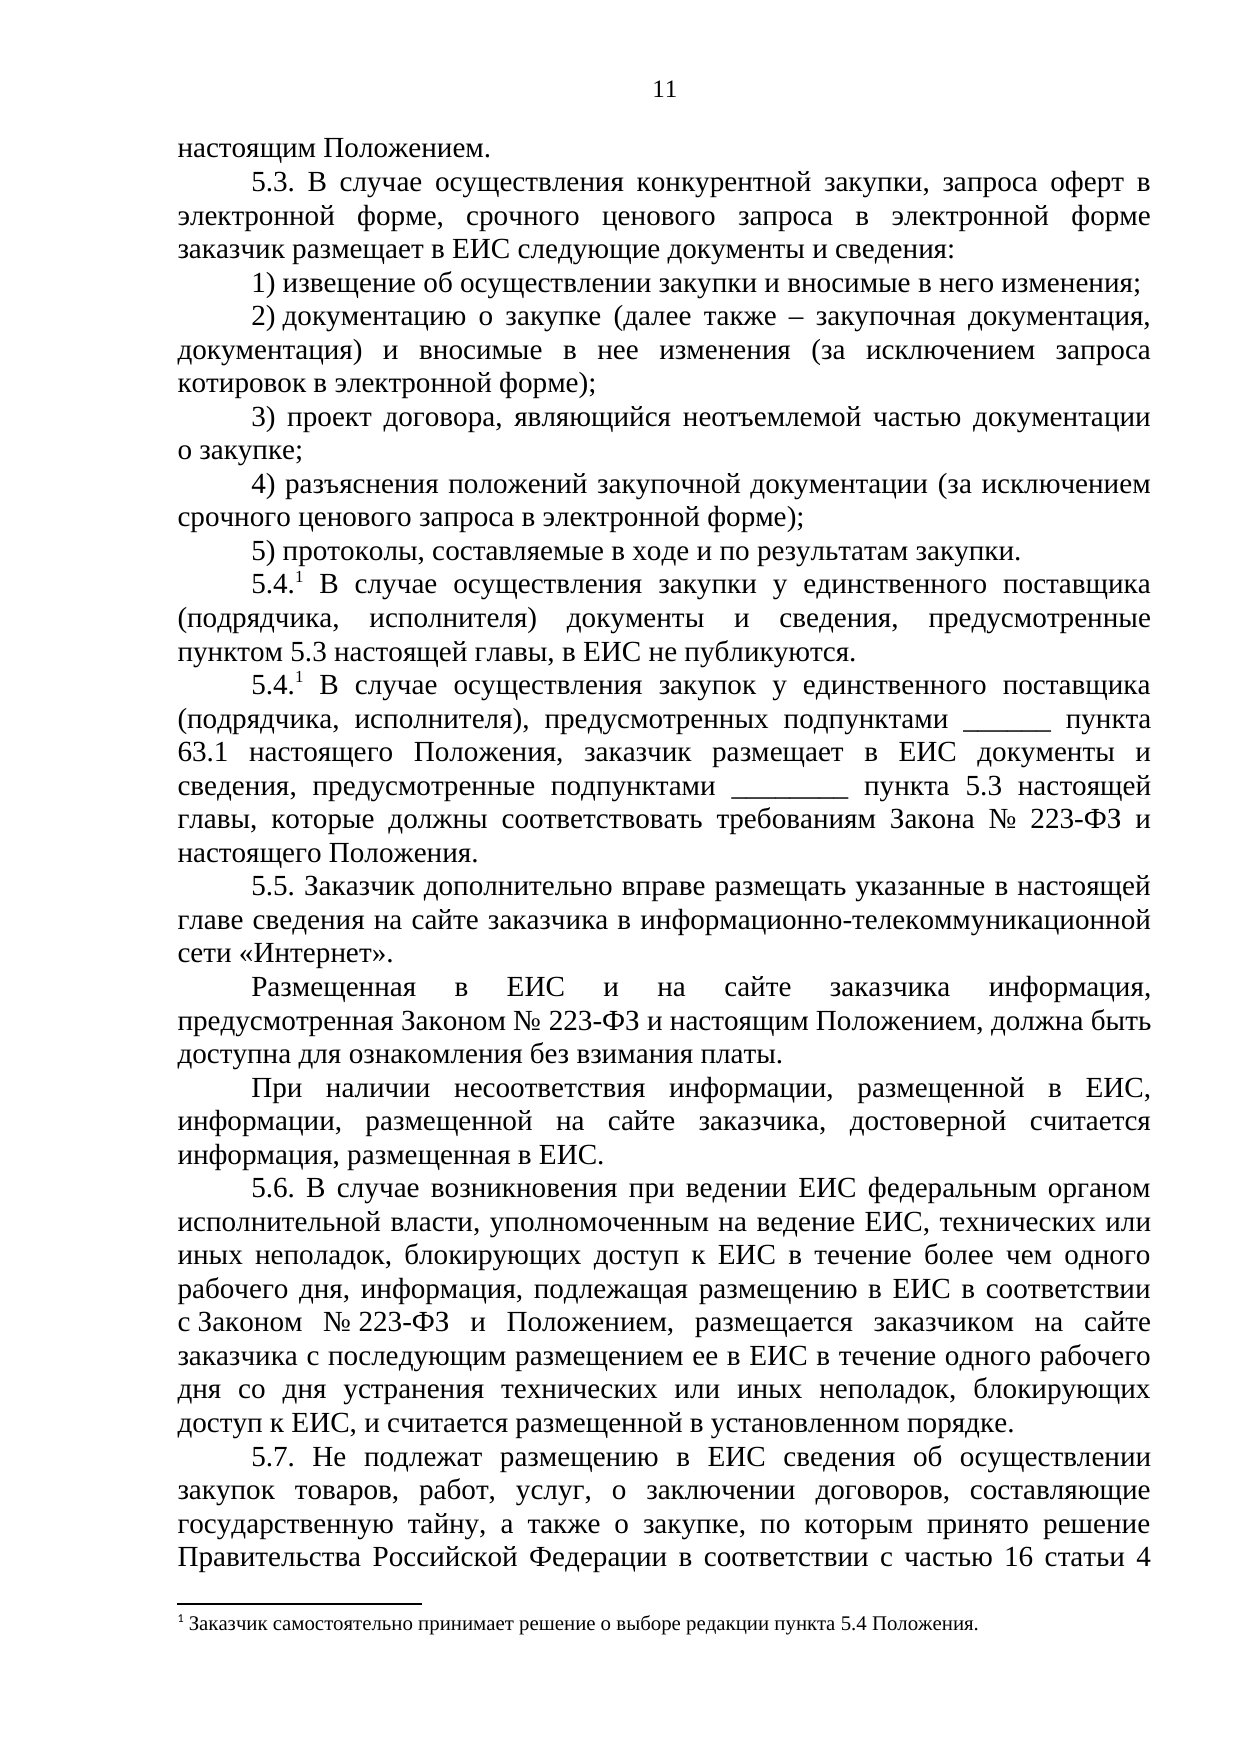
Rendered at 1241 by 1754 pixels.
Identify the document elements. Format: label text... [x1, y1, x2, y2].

text 2) документацию о закупке (далее также – закупочная документация, документация) и вносимые в нее изменения (за исключением запроса котировок в электронной форме); [177, 298, 1152, 399]
text При наличии несоответствия информации, размещенной в ЕИС, информации, размещенной на сайте заказчика, достоверной считается информация, размещенная в ЕИС. [177, 1070, 1152, 1170]
text 5.6. В случае возникновения при ведении ЕИС федеральным органом исполнительной власти, уполномоченным на ведение ЕИС, технических или иных неполадок, блокирующих доступ к ЕИС в течение более чем одного рабочего дня, информация, подлежащая размещению в ЕИС в соответствии с Законом № 223-ФЗ и Положением, размещается заказчиком на сайте заказчика с последующим размещением ее в ЕИС в течение одного рабочего дня со дня устранения технических или иных неполадок, блокирующих доступ к ЕИС, и считается размещенной в установленном порядке. [177, 1170, 1152, 1439]
text Размещенная в ЕИС и на сайте заказчика информация, предусмотренная Законом № 223-ФЗ и настоящим Положением, должна быть доступна для ознакомления без взимания платы. [177, 969, 1152, 1070]
text 5.5. Заказчик дополнительно вправе размещать указанные в настоящей главе сведения на сайте заказчика в информационно-телекоммуникационной сети «Интернет». [177, 868, 1152, 969]
text 5) протоколы, составляемые в ходе и по результатам закупки. [177, 533, 1152, 567]
text 5.4.1 В случае осуществления закупок у единственного поставщика (подрядчика, исполнителя), предусмотренных подпунктами ______ пункта 63.1 настоящего Положения, заказчик размещает в ЕИС документы и сведения, предусмотренные подпунктами ________ пункта 5.3 настоящей главы, которые должны соответствовать требованиям Закона № 223-ФЗ и настоящего Положения. [177, 667, 1152, 868]
text 3) проект договора, являющийся неотъемлемой частью документации о закупке; [177, 399, 1152, 466]
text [177, 131, 1152, 164]
text 1) извещение об осуществлении закупки и вносимые в него изменения; [177, 265, 1152, 298]
text 5.3. В случае осуществления конкурентной закупки, запроса оферт в электронной форме, срочного ценового запроса в электронной форме заказчик размещает в ЕИС следующие документы и сведения: [177, 164, 1152, 265]
text 5.4. В случае осуществления закупки у единственного поставщика (подрядчика, исполнителя) документы и сведения, предусмотренные пунктом 5.3 настоящей главы, в ЕИС не публикуются. [177, 567, 1152, 667]
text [177, 1439, 1152, 1573]
text 4) разъяснения положений закупочной документации (за исключением срочного ценового запроса в электронной форме); [177, 466, 1152, 533]
